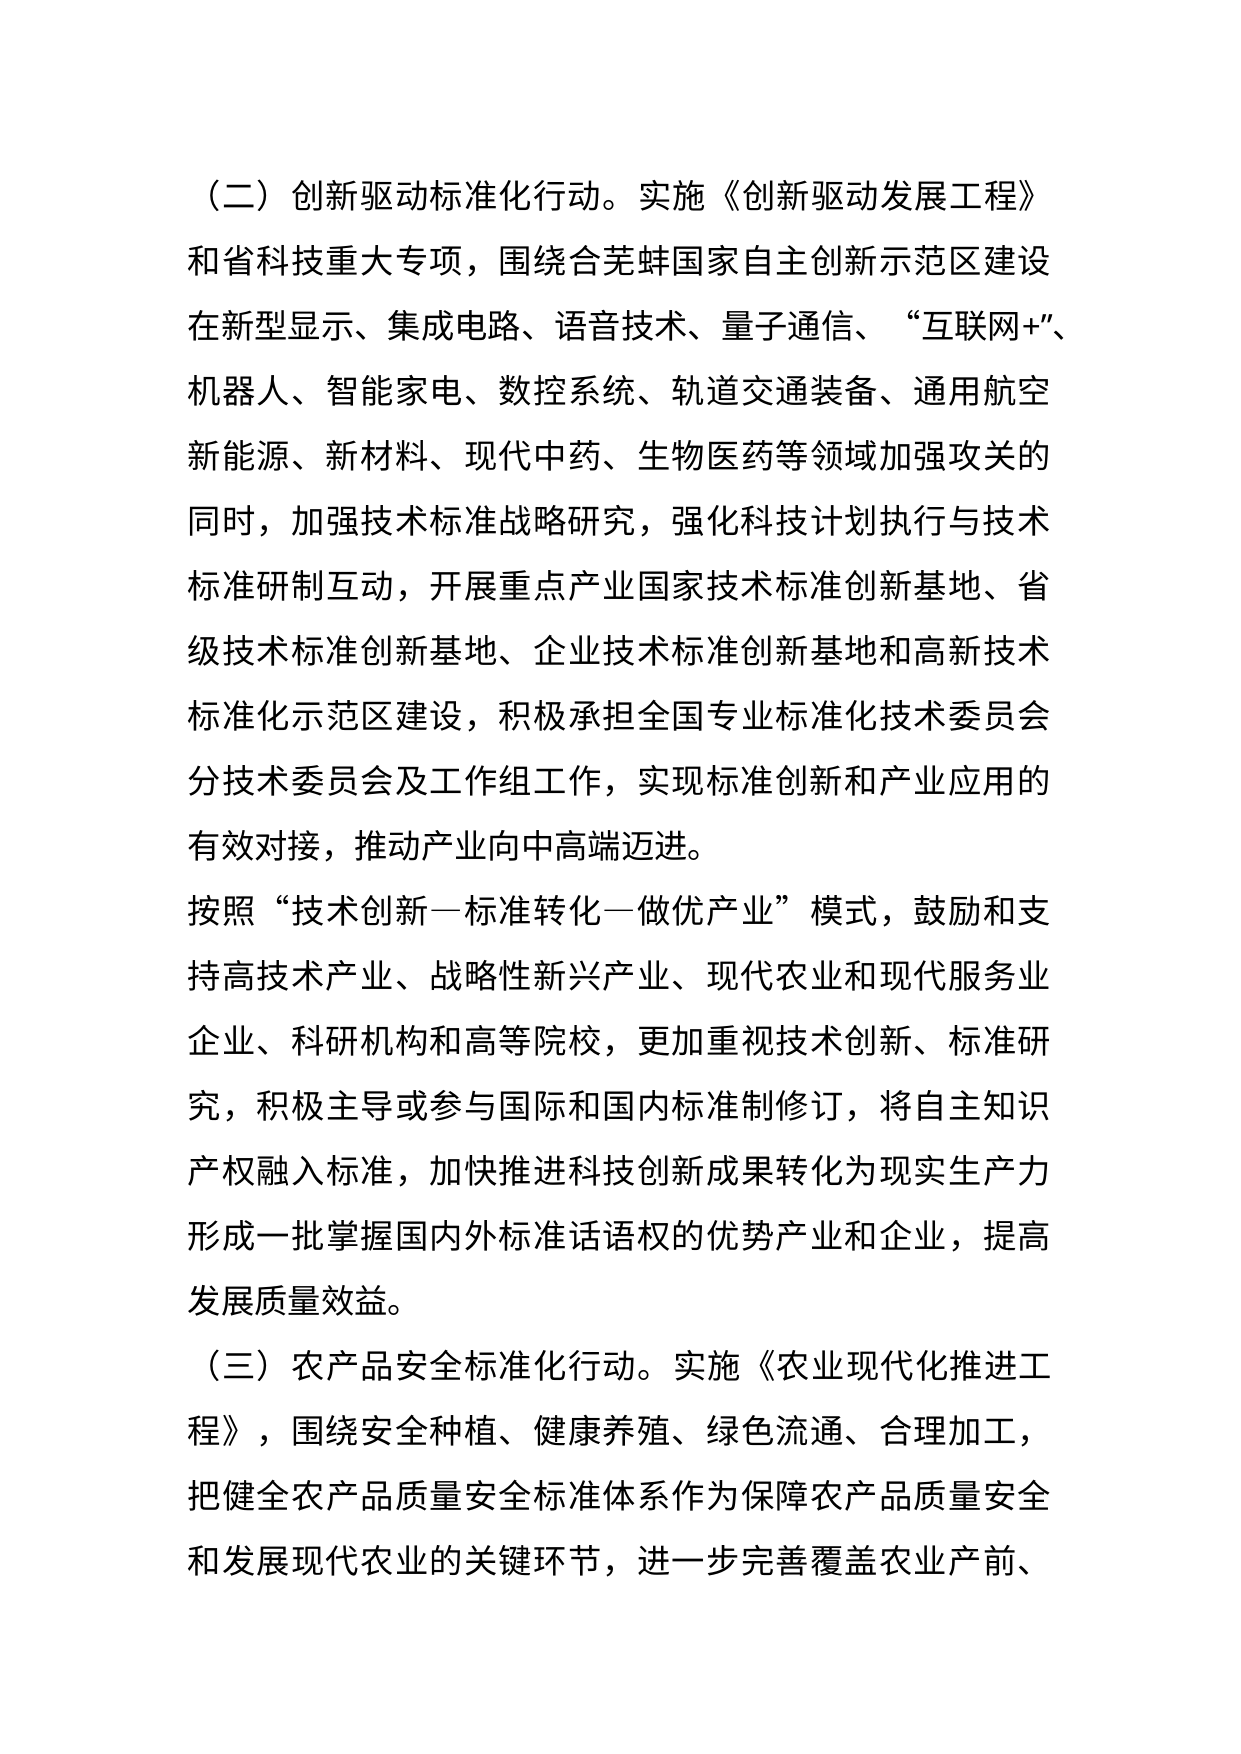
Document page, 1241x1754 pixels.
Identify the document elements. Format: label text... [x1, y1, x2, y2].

text （二）创新驱动标准化行动。实施《创新驱动发展工程》和省科技重大专项，围绕合芜蚌国家自主创新示范区建设，在新型显示、集成电路、语音技术、量子通信、“互联网+”、机器人、智能家电、数控系统、轨道交通装备、通用航空、新能源、新材料、现代中药、生物医药等领域加强攻关的同时，加强技术标准战略研究，强化科技计划执行与技术标准研制互动，开展重点产业国家技术标准创新基地、省级技术标准创新基地、企业技术标准创新基地和高新技术标准化示范区建设，积极承担全国专业标准化技术委员会、分技术委员会及工作组工作，实现标准创新和产业应用的有效对接，推动产业向中高端迈进。 [187, 162, 1053, 877]
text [187, 1332, 1053, 1592]
text 按照“技术创新—标准转化—做优产业”模式，鼓励和支持高技术产业、战略性新兴产业、现代农业和现代服务业企业、科研机构和高等院校，更加重视技术创新、标准研究，积极主导或参与国际和国内标准制修订，将自主知识产权融入标准，加快推进科技创新成果转化为现实生产力，形成一批掌握国内外标准话语权的优势产业和企业，提高发展质量效益。 [187, 877, 1053, 1332]
